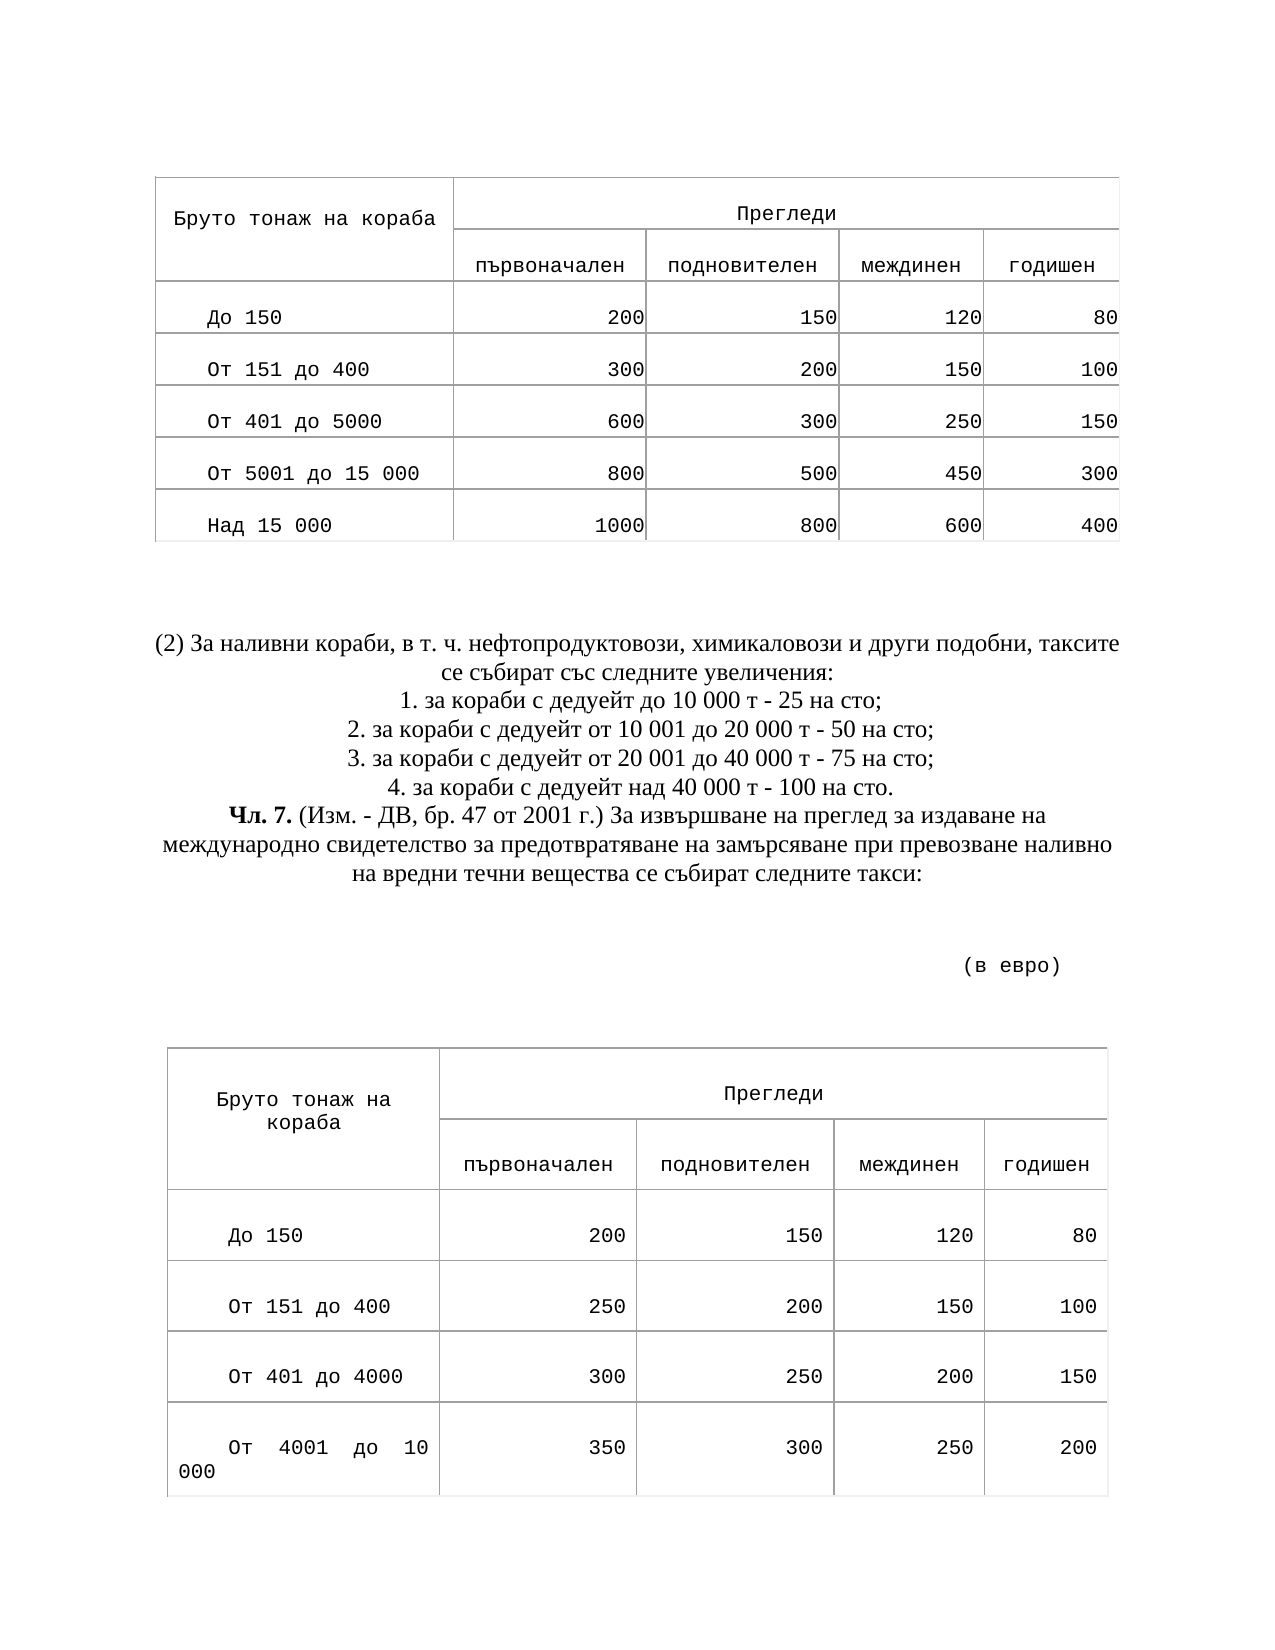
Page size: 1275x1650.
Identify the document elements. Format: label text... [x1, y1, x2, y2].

table_header Прегледи [454, 178, 1119, 228]
table_header Бруто тонаж на кораба [156, 178, 453, 280]
table_cell първоначален [454, 230, 645, 280]
table_cell 250 [840, 386, 983, 436]
table_cell 100 [985, 1261, 1107, 1330]
table_cell 800 [454, 438, 645, 488]
table_header Бруто тонаж на кораба [168, 1049, 439, 1189]
table_cell междинен [840, 230, 983, 280]
table_cell От 4001 до 10 000 [168, 1403, 439, 1495]
table_cell 600 [454, 386, 645, 436]
table_cell междинен [835, 1120, 984, 1189]
table_cell 80 [985, 1190, 1107, 1259]
table_cell Над 15 000 [156, 490, 453, 540]
table_cell От 151 до 400 [168, 1261, 439, 1330]
table_cell 120 [840, 282, 983, 332]
table_cell 100 [984, 334, 1119, 384]
text 4. за кораби с дедуейт над 40 000 т - 100 на сто. [148, 772, 1127, 801]
table_cell годишен [984, 230, 1119, 280]
table_cell 80 [984, 282, 1119, 332]
table_cell 200 [985, 1403, 1107, 1495]
table_cell подновителен [637, 1120, 833, 1189]
table_cell 200 [637, 1261, 833, 1330]
table_cell 150 [985, 1332, 1107, 1401]
text 2. за кораби с дедуейт от 10 001 до 20 000 т - 50 на сто; [148, 714, 1127, 743]
table_cell 400 [984, 490, 1119, 540]
text 1. за кораби с дедуейт до 10 000 т - 25 на сто; [148, 686, 1127, 714]
table_cell 150 [647, 282, 838, 332]
table_cell 150 [637, 1190, 833, 1259]
table_cell 300 [440, 1332, 636, 1401]
table_cell От 401 до 4000 [168, 1332, 439, 1401]
text Чл. 7. (Изм. - ДВ, бр. 47 от 2001 г.) За извършване на преглед за издаване на международно свидетелство за предотвратяване на замърсяване при превозване наливно на вредни течни вещества се събират следните такси: [148, 801, 1127, 887]
table_cell 250 [637, 1332, 833, 1401]
table_cell 250 [440, 1261, 636, 1330]
table_cell 150 [835, 1261, 984, 1330]
text (2) За наливни кораби, в т. ч. нефтопродуктовози, химикаловози и други подобни, таксите се събират със следните увеличения: [148, 628, 1127, 686]
table_cell До 150 [168, 1190, 439, 1259]
table_cell От 151 до 400 [156, 334, 453, 384]
table_cell 500 [647, 438, 838, 488]
table_cell 300 [637, 1403, 833, 1495]
table_cell 350 [440, 1403, 636, 1495]
table_header (в евро) [202, 916, 1073, 990]
table_cell От 5001 до 15 000 [156, 438, 453, 488]
table_cell 1000 [454, 490, 645, 540]
table_cell 200 [647, 334, 838, 384]
table_cell подновителен [647, 230, 838, 280]
table_cell 600 [840, 490, 983, 540]
table_cell 200 [835, 1332, 984, 1401]
table_cell 450 [840, 438, 983, 488]
table_cell 250 [835, 1403, 984, 1495]
table_cell 800 [647, 490, 838, 540]
table_header Прегледи [440, 1049, 1107, 1118]
table_cell От 401 до 5000 [156, 386, 453, 436]
table_cell 200 [440, 1190, 636, 1259]
table_cell 150 [984, 386, 1119, 436]
table_cell годишен [985, 1120, 1107, 1189]
table_cell 300 [984, 438, 1119, 488]
table_cell 300 [454, 334, 645, 384]
text 3. за кораби с дедуейт от 20 001 до 40 000 т - 75 на сто; [148, 743, 1127, 772]
table_cell 120 [835, 1190, 984, 1259]
table_cell 150 [840, 334, 983, 384]
table_cell 300 [647, 386, 838, 436]
table_cell първоначален [440, 1120, 636, 1189]
table_cell 200 [454, 282, 645, 332]
table_cell До 150 [156, 282, 453, 332]
